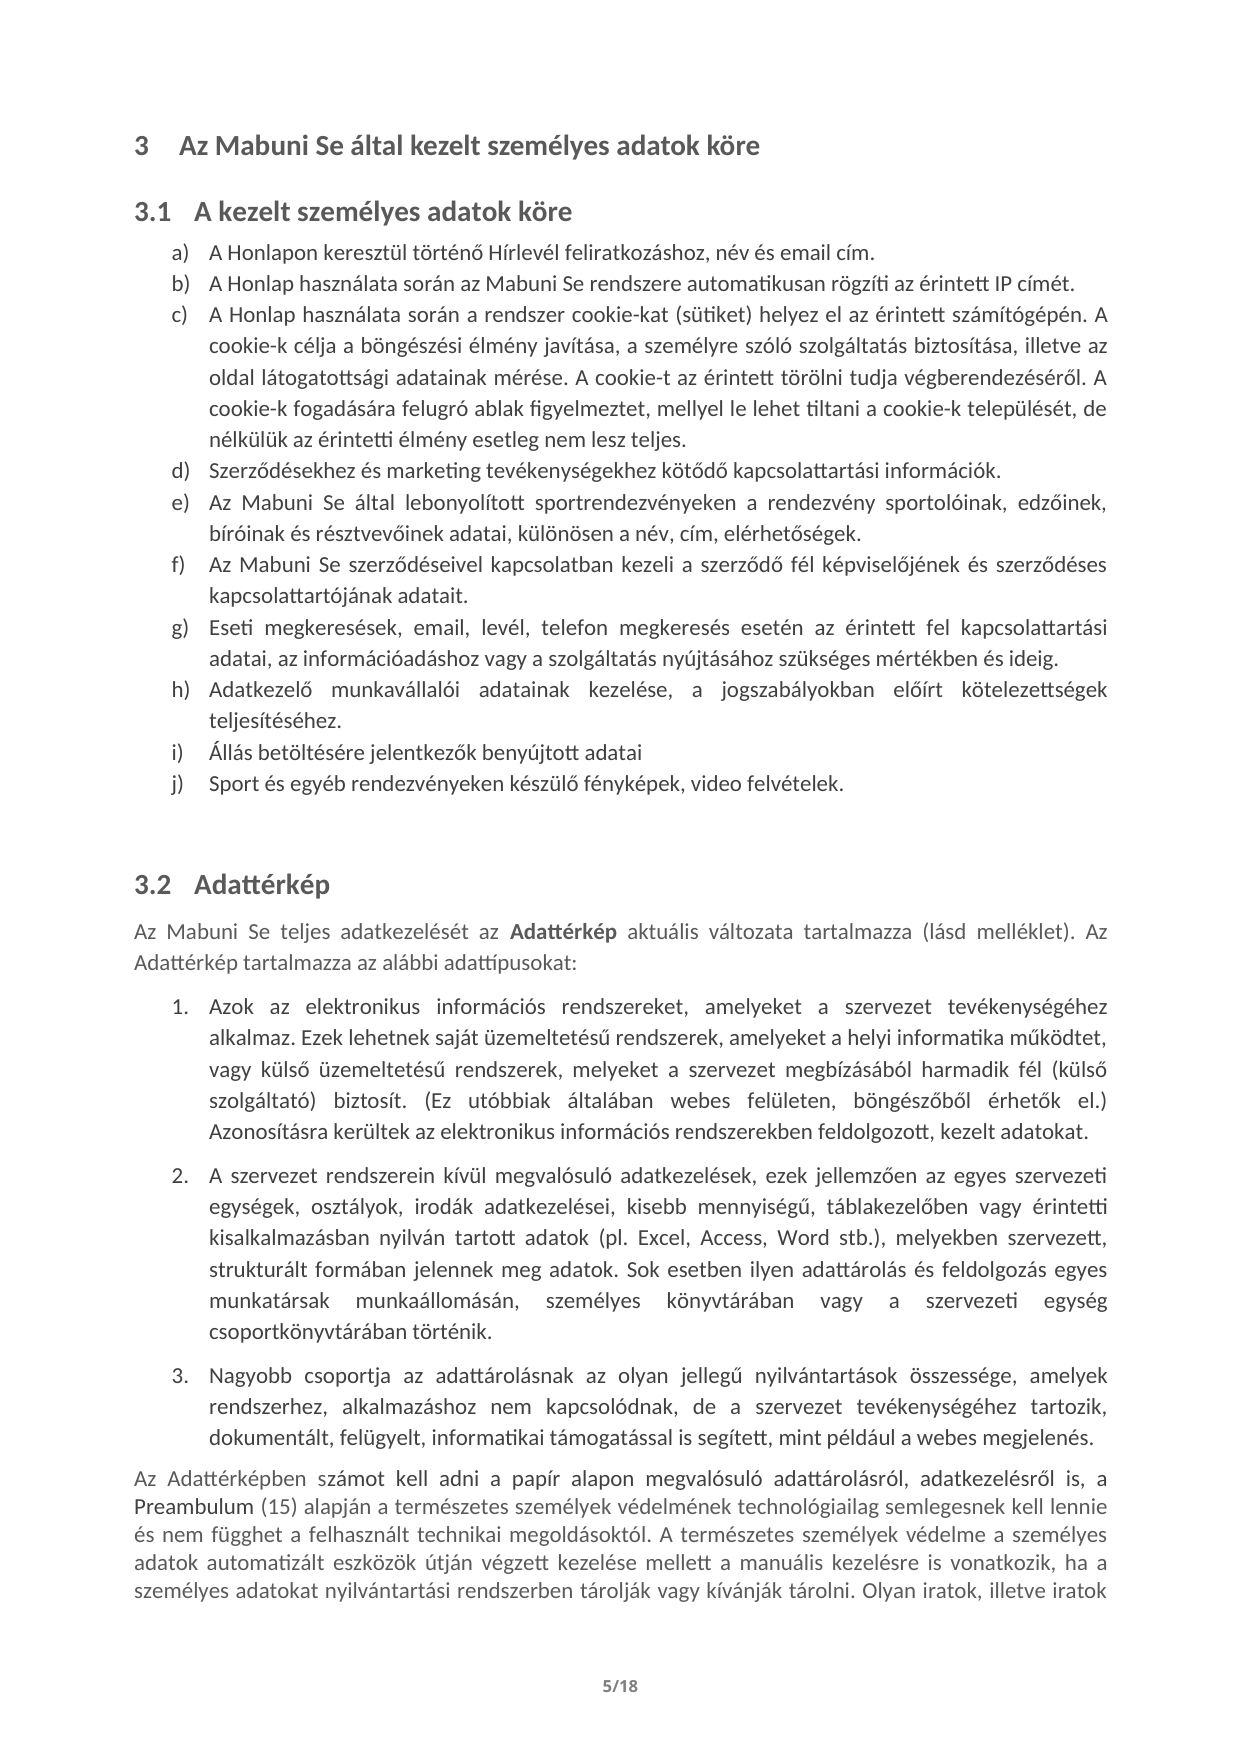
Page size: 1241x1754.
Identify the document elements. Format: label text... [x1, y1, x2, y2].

list Szerződésekhez és marketing tevékenységekhez kötődő kapcsolattartási információk. [171, 453, 1109, 485]
subtitle Adattérkép [134, 866, 1109, 902]
list A szervezet rendszerein kívül megvalósuló adatkezelések, ezek jellemzően az egyes szervezeti egységek, osztályok, irodák adatkezelései, kisebb mennyiségű, táblakezelőben vagy érintetti kisalkalmazásban nyilván tartott adatok (pl. Excel, Access, Word stb.), melyekben szervezett, strukturált formában jelennek meg adatok. Sok esetben ilyen adattárolás és feldolgozás egyes munkatársak munkaállomásán, személyes könyvtárában vagy a szervezeti egység csoportkönyvtárában történik. [171, 1158, 1109, 1345]
list Állás betöltésére jelentkezők benyújtott adatai [171, 735, 1109, 766]
text Az Mabuni Se teljes adatkezelését az Adattérkép aktuális változata tartalmazza (lásd melléklet). Az Adattérkép tartalmazza az alábbi adattípusokat: [134, 914, 1109, 977]
list Nagyobb csoportja az adattárolásnak az olyan jellegű nyilvántartások összessége, amelyek rendszerhez, alkalmazáshoz nem kapcsolódnak, de a szervezet tevékenységéhez tartozik, dokumentált, felügyelt, informatikai támogatással is segített, mint például a webes megjelenés. [171, 1358, 1109, 1452]
list Sport és egyéb rendezvényeken készülő fényképek, video felvételek. [171, 766, 1109, 797]
subtitle Az Mabuni Se által kezelt személyes adatok köre [134, 127, 1109, 162]
list A Honlapon keresztül történő Hírlevél feliratkozáshoz, név és email cím. [171, 235, 1109, 266]
list Azok az elektronikus információs rendszereket, amelyeket a szervezet tevékenységéhez alkalmaz. Ezek lehetnek saját üzemeltetésű rendszerek, amelyeket a helyi informatika működtet, vagy külső üzemeltetésű rendszerek, melyeket a szervezet megbízásából harmadik fél (külső szolgáltató) biztosít. (Ez utóbbiak általában webes felületen, böngészőből érhetők el.) Azonosításra kerültek az elektronikus információs rendszerekben feldolgozott, kezelt adatokat. [171, 989, 1109, 1145]
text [134, 1464, 1109, 1604]
list A Honlap használata során a rendszer cookie-kat (sütiket) helyez el az érintett számítógépén. A cookie-k célja a böngészési élmény javítása, a személyre szóló szolgáltatás biztosítása, illetve az oldal látogatottsági adatainak mérése. A cookie-t az érintett törölni tudja végberendezéséről. A cookie-k fogadására felugró ablak figyelmeztet, mellyel le lehet tiltani a cookie-k települését, de nélkülük az érintetti élmény esetleg nem lesz teljes. [171, 297, 1109, 453]
list Az Mabuni Se által lebonyolított sportrendezvényeken a rendezvény sportolóinak, edzőinek, bíróinak és résztvevőinek adatai, különösen a név, cím, elérhetőségek. [171, 485, 1109, 547]
list A Honlap használata során az Mabuni Se rendszere automatikusan rögzíti az érintett IP címét. [171, 266, 1109, 297]
list Eseti megkeresések, email, levél, telefon megkeresés esetén az érintett fel kapcsolattartási adatai, az információadáshoz vagy a szolgáltatás nyújtásához szükséges mértékben és ideig. [171, 610, 1109, 672]
list Az Mabuni Se szerződéseivel kapcsolatban kezeli a szerződő fél képviselőjének és szerződéses kapcsolattartójának adatait. [171, 547, 1109, 610]
list Adatkezelő munkavállalói adatainak kezelése, a jogszabályokban előírt kötelezettségek teljesítéséhez. [171, 672, 1109, 735]
subtitle A kezelt személyes adatok köre [134, 193, 1109, 228]
